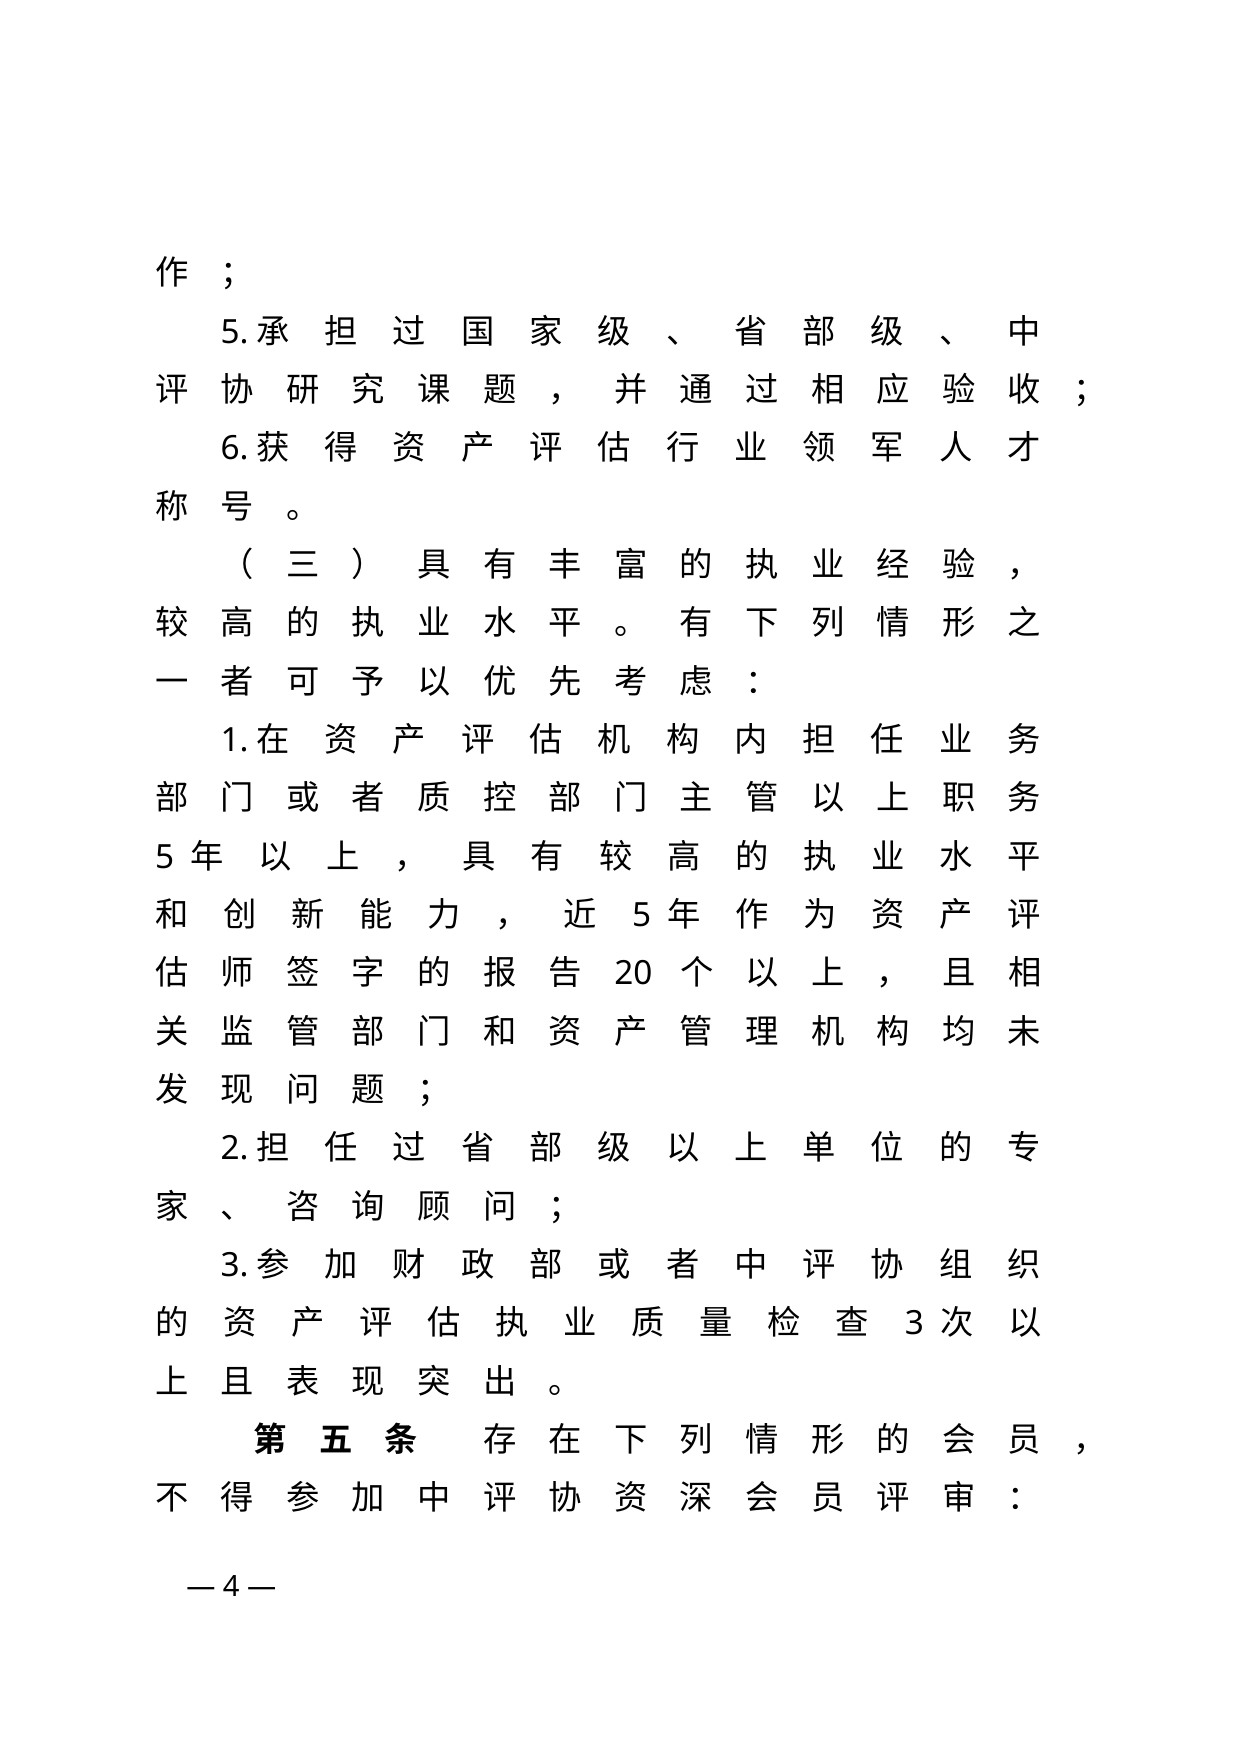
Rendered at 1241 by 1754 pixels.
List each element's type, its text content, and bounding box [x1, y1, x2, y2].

text 1.在资产评估机构内担任业务部门或者质控部门主管以上职务5年以上，具有较高的执业水平和创新能力，近5年作为资产评估师签字的报告20个以上，且相关监管部门和资产管理机构均未发现问题； [155, 708, 1073, 1116]
text 2.担任过省部级以上单位的专家、咨询顾问； [155, 1116, 1073, 1233]
text （三）具有丰富的执业经验，较高的执业水平。有下列情形之一者可予以优先考虑： [155, 533, 1073, 708]
text 3.参加财政部或者中评协组织的资产评估执业质量检查3次以上且表现突出。 [155, 1233, 1073, 1408]
text 4.经中评协认定实质性参与中国资产评估准则制定或者修订工作； [155, 241, 1073, 299]
text 5.承担过国家级、省部级、中评协研究课题，并通过相应验收； [155, 299, 1073, 416]
text 6.获得资产评估行业领军人才称号。 [155, 416, 1073, 533]
text 第五条 存在下列情形的会员，不得参加中评协资深会员评审： [155, 1408, 1073, 1524]
